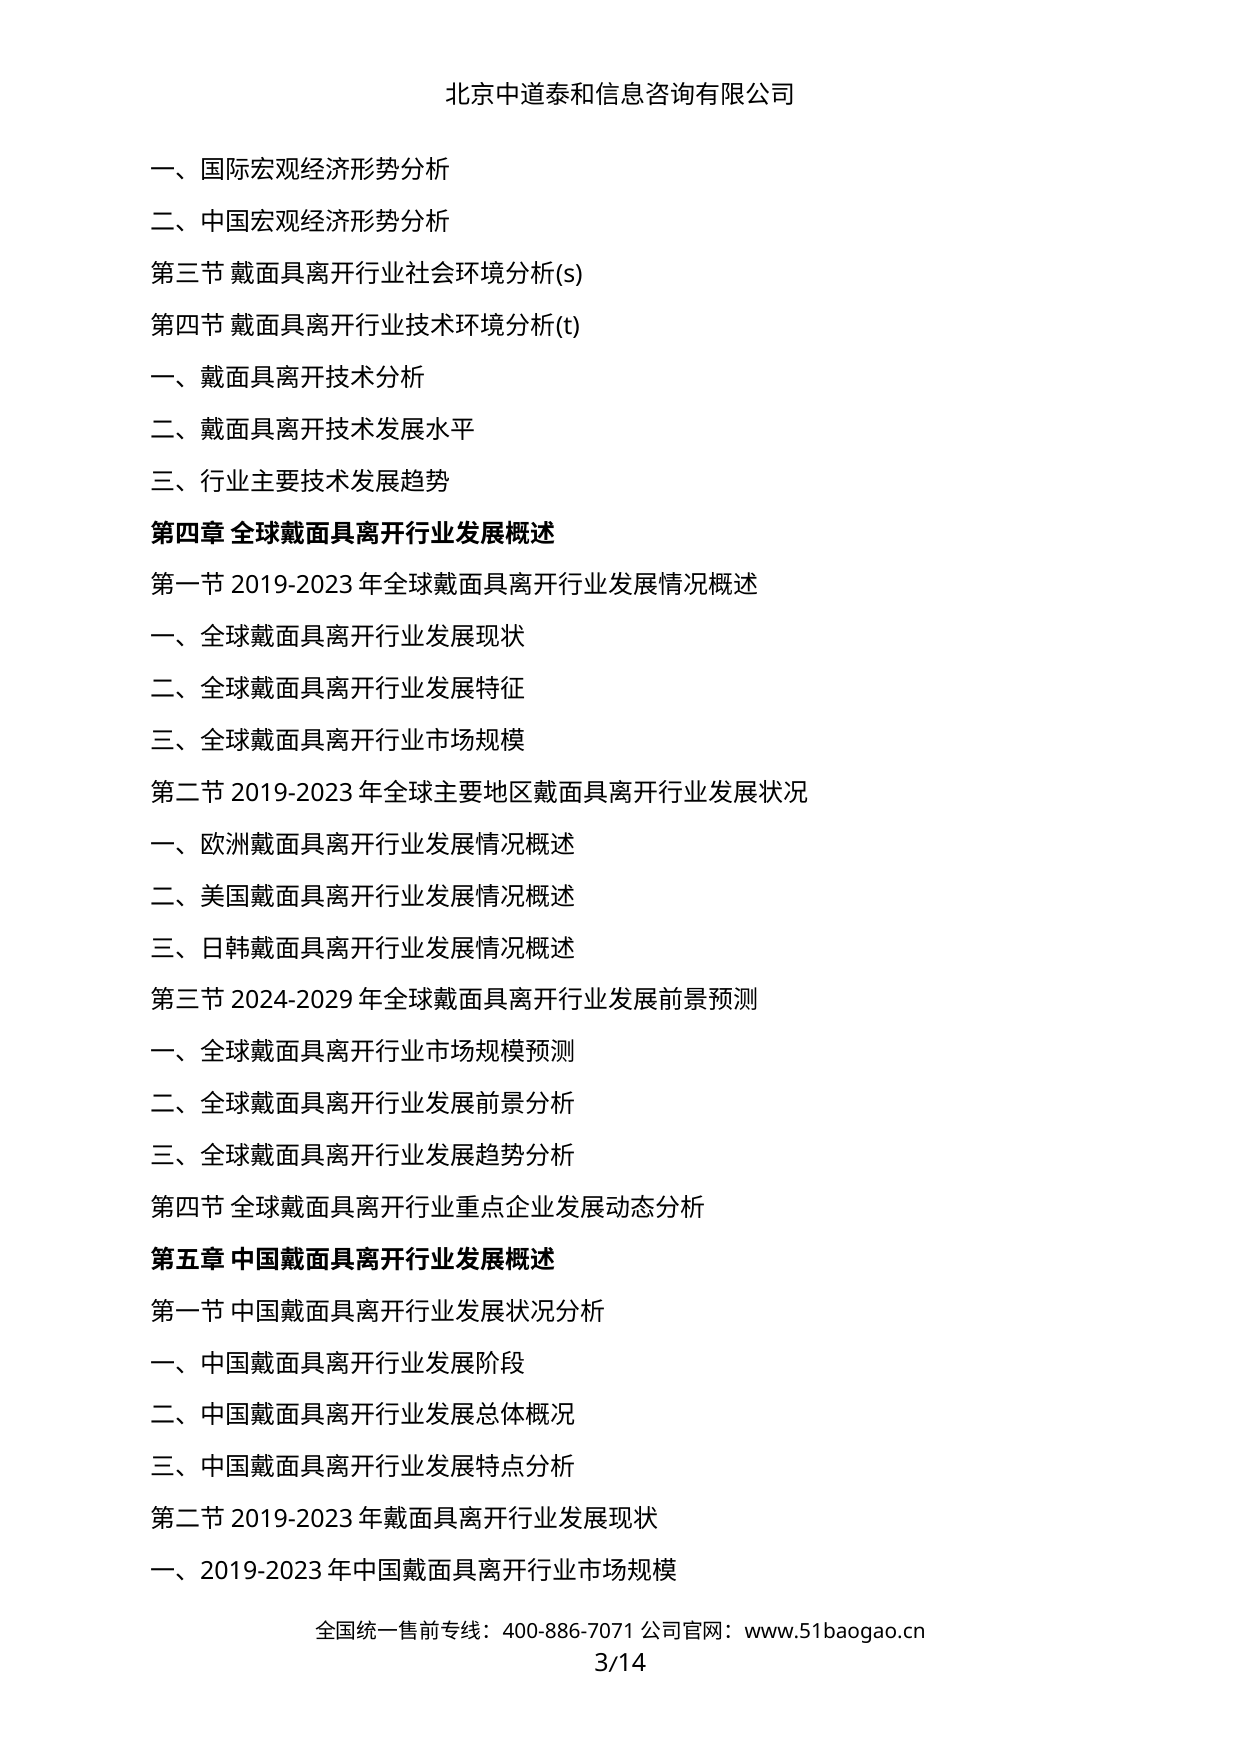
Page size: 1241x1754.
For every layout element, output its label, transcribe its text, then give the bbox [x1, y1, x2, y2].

text 第一节 中国戴面具离开行业发展状况分析 [150, 1291, 1090, 1327]
text 二、全球戴面具离开行业发展特征 [150, 669, 1090, 705]
text 一、全球戴面具离开行业发展现状 [150, 617, 1090, 653]
text 二、中国戴面具离开行业发展总体概况 [150, 1395, 1090, 1431]
text 第一节 2019-2023年全球戴面具离开行业发展情况概述 [150, 565, 1090, 601]
text 二、戴面具离开技术发展水平 [150, 409, 1090, 446]
text 第四章 全球戴面具离开行业发展概述 [150, 513, 1090, 549]
text 三、日韩戴面具离开行业发展情况概述 [150, 928, 1090, 964]
text 三、全球戴面具离开行业发展趋势分析 [150, 1136, 1090, 1172]
text 一、全球戴面具离开行业市场规模预测 [150, 1032, 1090, 1068]
text 二、中国宏观经济形势分析 [150, 202, 1090, 238]
text 一、欧洲戴面具离开行业发展情况概述 [150, 824, 1090, 861]
text 三、全球戴面具离开行业市场规模 [150, 721, 1090, 757]
text 一、中国戴面具离开行业发展阶段 [150, 1343, 1090, 1379]
text 第四节 全球戴面具离开行业重点企业发展动态分析 [150, 1187, 1090, 1224]
text 二、全球戴面具离开行业发展前景分析 [150, 1084, 1090, 1120]
text 一、2019-2023年中国戴面具离开行业市场规模 [150, 1551, 1090, 1587]
text 二、美国戴面具离开行业发展情况概述 [150, 876, 1090, 912]
text 一、戴面具离开技术分析 [150, 357, 1090, 394]
text 第五章 中国戴面具离开行业发展概述 [150, 1239, 1090, 1276]
text 第二节 2019-2023年戴面具离开行业发展现状 [150, 1499, 1090, 1535]
text 第三节 戴面具离开行业社会环境分析(s) [150, 254, 1090, 290]
text 第四节 戴面具离开行业技术环境分析(t) [150, 306, 1090, 342]
text 一、国际宏观经济形势分析 [150, 150, 1090, 186]
text 三、中国戴面具离开行业发展特点分析 [150, 1447, 1090, 1483]
text 第二节 2019-2023年全球主要地区戴面具离开行业发展状况 [150, 772, 1090, 809]
text 三、行业主要技术发展趋势 [150, 461, 1090, 497]
text 第三节 2024-2029年全球戴面具离开行业发展前景预测 [150, 980, 1090, 1016]
